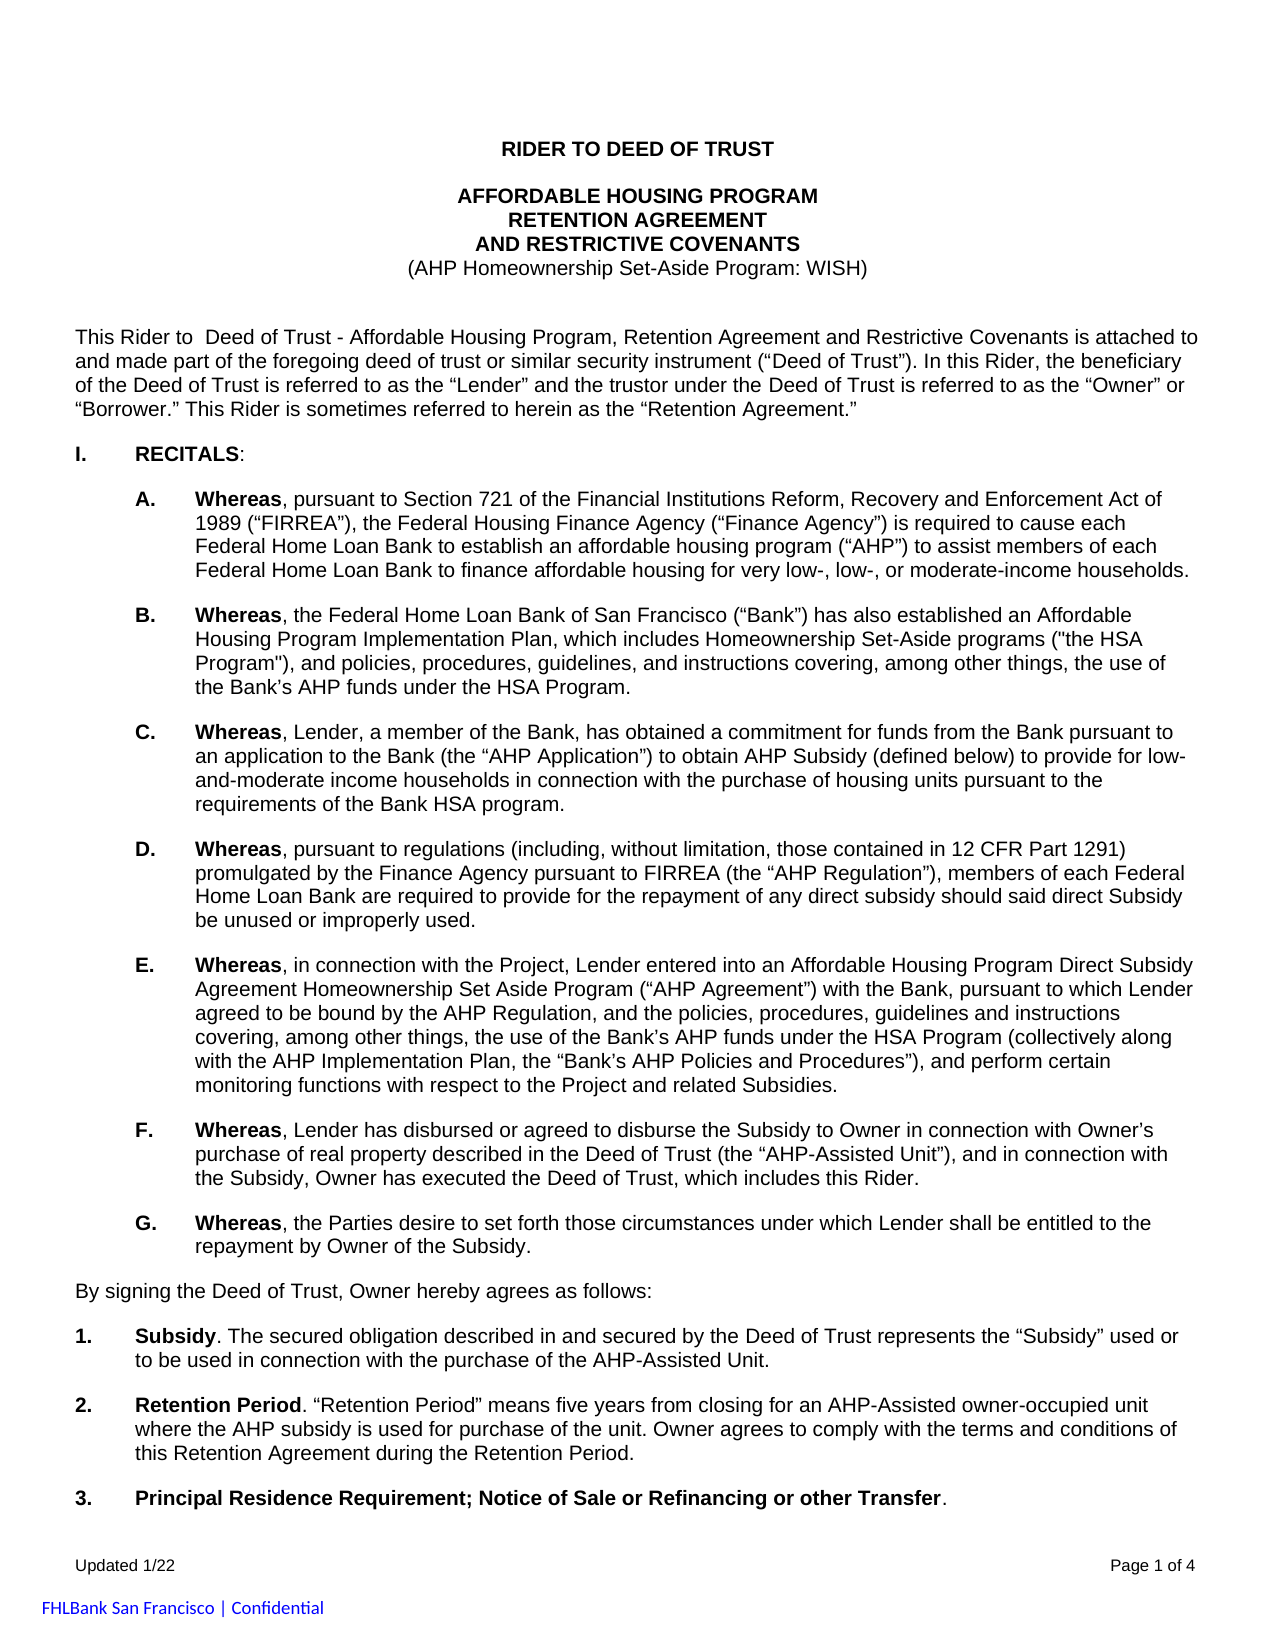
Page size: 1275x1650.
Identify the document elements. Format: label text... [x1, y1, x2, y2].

list Whereas, Lender has disbursed or agreed to disburse the Subsidy to Owner in connection with Owner’s purchase of real property described in the Deed of Trust (the “AHP-Assisted Unit”), and in connection with the Subsidy, Owner has executed the Deed of Trust, which includes this Rider. [135, 1118, 1200, 1189]
text This Rider to Deed of Trust - Affordable Housing Program, Retention Agreement and Restrictive Covenants is attached to and made part of the foregoing deed of trust or similar security instrument (“Deed of Trust”). In this Rider, the beneficiary of the Deed of Trust is referred to as the “Lender” and the trustor under the Deed of Trust is referred to as the “Owner” or “Borrower.” This Rider is sometimes referred to herein as the “Retention Agreement.” [75, 325, 1200, 421]
list Whereas, pursuant to Section 721 of the Financial Institutions Reform, Recovery and Enforcement Act of 1989 (“FIRREA”), the Federal Housing Finance Agency (“Finance Agency”) is required to cause each Federal Home Loan Bank to establish an affordable housing program (“AHP”) to assist members of each Federal Home Loan Bank to finance affordable housing for very low-, low-, or moderate-income households. [135, 486, 1200, 582]
text RETENTION AGREEMENT [75, 208, 1200, 232]
list Principal Residence Requirement; Notice of Sale or Refinancing or other Transfer. [75, 1485, 1200, 1509]
text AFFORDABLE HOUSING PROGRAM [75, 184, 1200, 208]
text (AHP Homeownership Set-Aside Program: WISH) [75, 256, 1200, 280]
list Subsidy. The secured obligation described in and secured by the Deed of Trust represents the “Subsidy” used or to be used in connection with the purchase of the AHP-Assisted Unit. [75, 1324, 1200, 1372]
text RIDER TO DEED OF TRUST [75, 136, 1200, 160]
list Whereas, in connection with the Project, Lender entered into an Affordable Housing Program Direct Subsidy Agreement Homeownership Set Aside Program (“AHP Agreement”) with the Bank, pursuant to which Lender agreed to be bound by the AHP Regulation, and the policies, procedures, guidelines and instructions covering, among other things, the use of the Bank’s AHP funds under the HSA Program (collectively along with the AHP Implementation Plan, the “Bank’s AHP Policies and Procedures”), and perform certain monitoring functions with respect to the Project and related Subsidies. [135, 953, 1200, 1097]
list Whereas, Lender, a member of the Bank, has obtained a commitment for funds from the Bank pursuant to an application to the Bank (the “AHP Application”) to obtain AHP Subsidy (defined below) to provide for low-and-moderate income households in connection with the purchase of housing units pursuant to the requirements of the Bank HSA program. [135, 720, 1200, 816]
list RECITALS: [75, 442, 1200, 466]
text By signing the Deed of Trust, Owner hereby agrees as follows: [75, 1279, 1200, 1303]
list Whereas, the Parties desire to set forth those circumstances under which Lender shall be entitled to the repayment by Owner of the Subsidy. [135, 1210, 1200, 1258]
list Retention Period. “Retention Period” means five years from closing for an AHP-Assisted owner-occupied unit where the AHP subsidy is used for purchase of the unit. Owner agrees to comply with the terms and conditions of this Retention Agreement during the Retention Period. [75, 1393, 1200, 1464]
list Whereas, the Federal Home Loan Bank of San Francisco (“Bank”) has also established an Affordable Housing Program Implementation Plan, which includes Homeownership Set-Aside programs ("the HSA Program"), and policies, procedures, guidelines, and instructions covering, among other things, the use of the Bank’s AHP funds under the HSA Program. [135, 603, 1200, 699]
list Whereas, pursuant to regulations (including, without limitation, those contained in 12 CFR Part 1291) promulgated by the Finance Agency pursuant to FIRREA (the “AHP Regulation”), members of each Federal Home Loan Bank are required to provide for the repayment of any direct subsidy should said direct Subsidy be unused or improperly used. [135, 836, 1200, 932]
text AND RESTRICTIVE COVENANTS [75, 232, 1200, 256]
